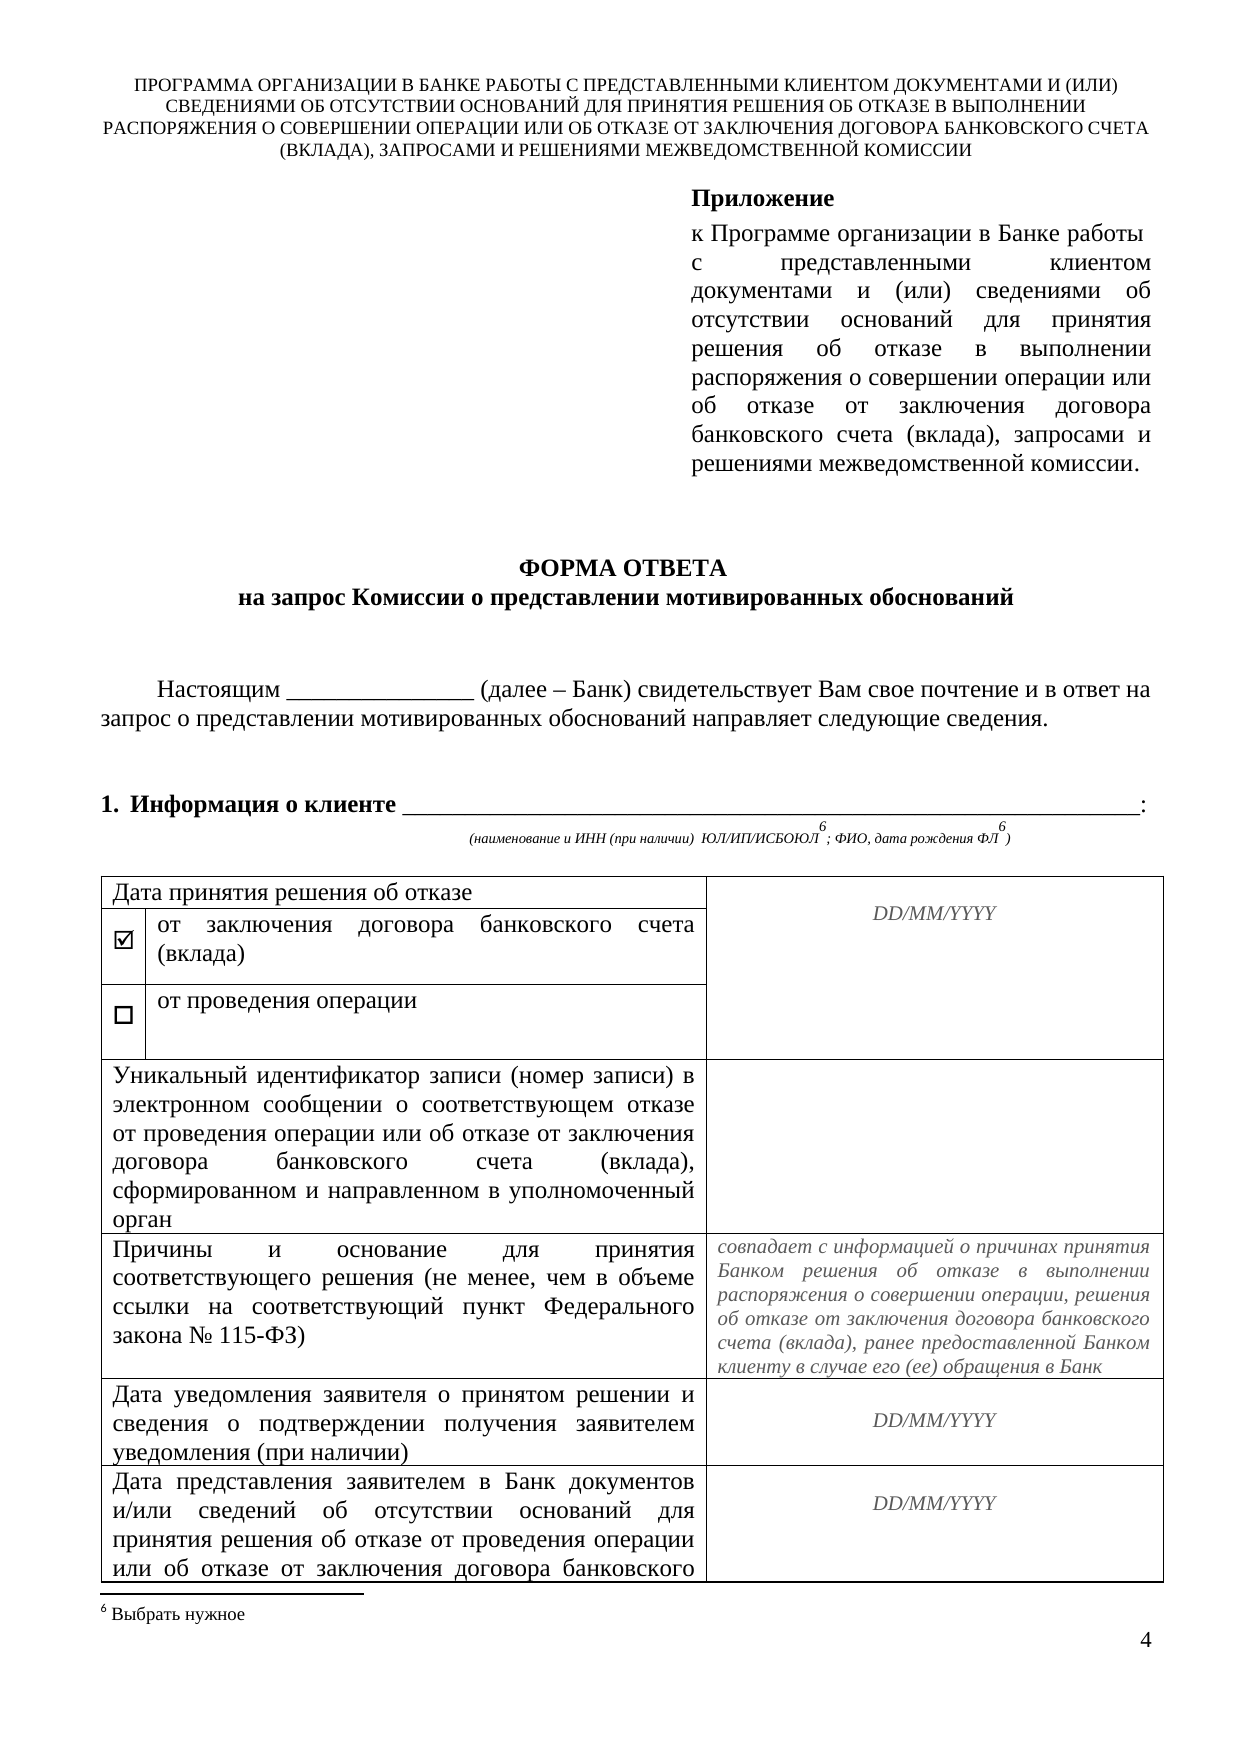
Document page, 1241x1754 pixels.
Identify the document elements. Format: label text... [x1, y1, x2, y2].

table_cell совпадает с информацией о причинах принятия Банком решения об отказе в выполнении распоряжения о совершении операции, решения об отказе от заключения договора банковского счета (вклада), ранее предоставленной Банком клиенту в случае его (ее) обращения в Банк [707, 1234, 1163, 1378]
table_header DD/MM/YYYY [707, 877, 1163, 1059]
table_cell [707, 1060, 1163, 1233]
table_header Дата принятия решения об отказе [102, 877, 706, 908]
text (наименование и ИНН (при наличии) ЮЛ/ИП/ИСБОЮЛ; ФИО, дата рождения ФЛ6) [469, 818, 1152, 847]
table_cell Дата уведомления заявителя о принятом решении и сведения о подтверждении получения заявителем уведомления (при наличии) [102, 1379, 706, 1465]
table_cell от заключения договора банковского счета (вклада) [146, 909, 706, 984]
table_cell DD/MM/YYYY [707, 1379, 1163, 1465]
text Настоящим _______________ (далее – Банк) свидетельствует Вам свое почтение и в ответ на запрос о представлении мотивированных обоснований направляет следующие сведения. [100, 674, 1152, 732]
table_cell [102, 1466, 706, 1581]
table_cell DD/MM/YYYY [707, 1466, 1163, 1581]
text Приложение [691, 183, 1152, 212]
table_cell от проведения операции [146, 985, 706, 1059]
table_cell [102, 909, 145, 984]
table_cell Причины и основание для принятия соответствующего решения (не менее, чем в объеме ссылки на соответствующий пункт Федерального закона № 115-ФЗ) [102, 1234, 706, 1378]
text к Программе организации в Банке работы с представленными клиентом документами и (или) сведениями об отсутствии оснований для принятия решения об отказе в выполнении распоряжения о совершении операции или об отказе от заключения договора банковского счета (вклада), запросами и решениями межведомственной комиссии. [691, 218, 1152, 477]
list Информация о клиенте ___________________________________________________________: [100, 789, 1152, 818]
table_cell Уникальный идентификатор записи (номер записи) в электронном сообщении о соответствующем отказе от проведения операции или об отказе от заключения договора банковского счета (вклада), сформированном и направленном в уполномоченный орган [102, 1060, 706, 1233]
table_cell [102, 985, 145, 1059]
text ФОРМА ОТВЕТА на запрос Комиссии о представлении мотивированных обоснований [100, 553, 1152, 611]
